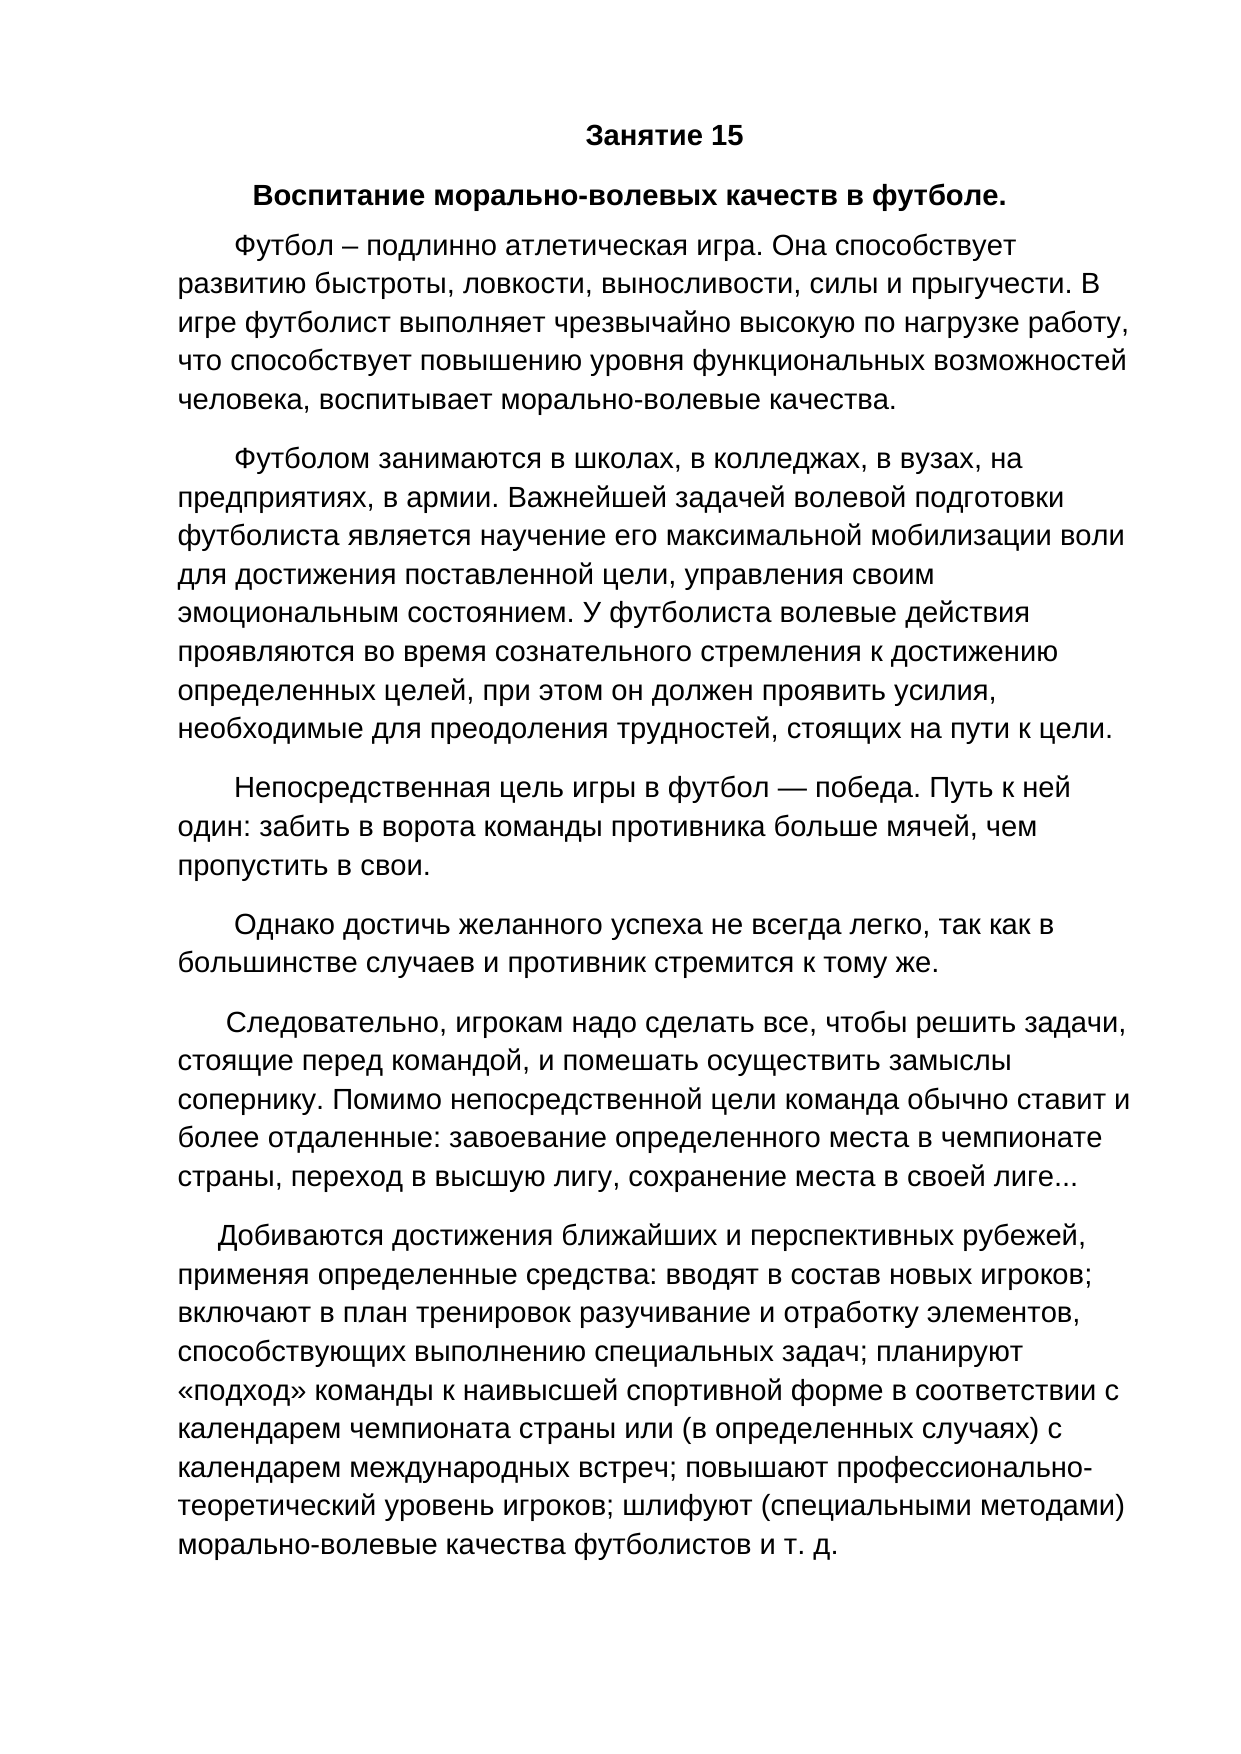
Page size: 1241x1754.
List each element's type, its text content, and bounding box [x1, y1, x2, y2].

list Воспитание морально-волевых качеств в футболе. [252, 177, 1152, 211]
text Футбол – подлинно атлетическая игра. Она способствует развитию быстроты, ловкости, выносливости, силы и прыгучести. В игре футболист выполняет чрезвычайно высокую по нагрузке работу, что способствует повышению уровня функциональных возможностей человека, воспитывает морально-волевые качества. [177, 228, 1152, 416]
text Занятие 15 [177, 118, 1152, 152]
text Добиваются достижения ближайших и перспективных рубежей, применяя определенные средства: вводят в состав новых игроков; включают в план тренировок разучивание и отработку элементов, способствующих выполнению специальных задач; планируют «подход» команды к наивысшей спортивной форме в соответствии с календарем чемпионата страны или (в определенных случаях) с календарем международных встреч; повышают профессионально-теоретический уровень игроков; шлифуют (специальными методами) морально-волевые качества футболистов и т. д. [177, 1218, 1152, 1560]
text Непосредственная цель игры в футбол — победа. Путь к ней один: забить в ворота команды противника больше мячей, чем пропустить в свои. [177, 771, 1152, 881]
text Футболом занимаются в школах, в колледжах, в вузах, на предприятиях, в армии. Важнейшей задачей волевой подготовки футболиста является научение его максимальной мобилизации воли для достижения поставленной цели, управления своим эмоциональным состоянием. У футболиста волевые действия проявляются во время сознательного стремления к достижению определенных целей, при этом он должен проявить усилия, необходимые для преодоления трудностей, стоящих на пути к цели. [177, 441, 1152, 745]
text Однако достичь желанного успеха не всегда легко, так как в большинстве случаев и противник стремится к тому же. [177, 907, 1152, 979]
text Следовательно, игрокам надо сделать все, чтобы решить задачи, стоящие перед командой, и помешать осуществить замыслы сопернику. Помимо непосредственной цели команда обычно ставит и более отдаленные: завоевание определенного места в чемпионате страны, переход в высшую лигу, сохранение места в своей лиге... [177, 1005, 1152, 1193]
